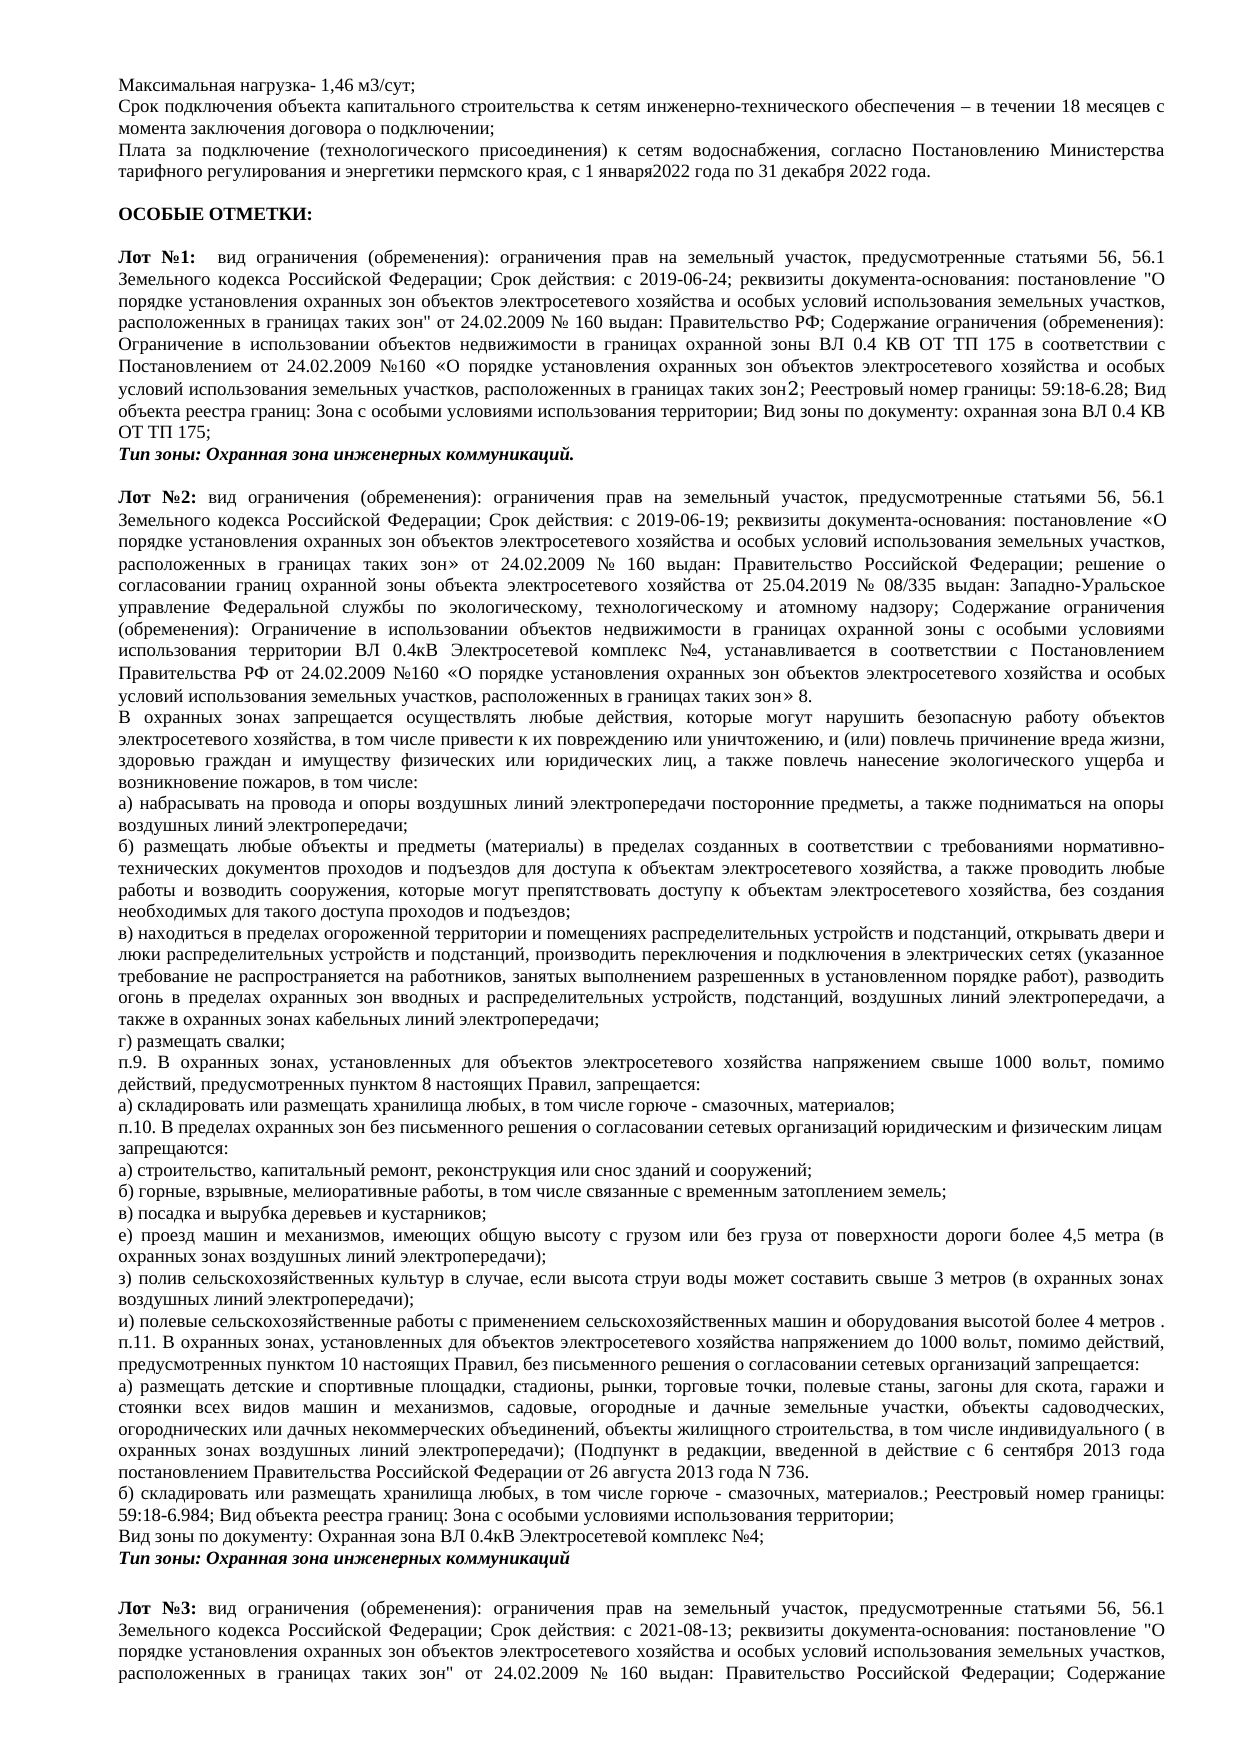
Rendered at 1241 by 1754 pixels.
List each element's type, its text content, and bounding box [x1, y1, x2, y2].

text Лот №1: вид ограничения (обременения): ограничения прав на земельный участок, предусмотренные статьями 56, 56.1 Земельного кодекса Российской Федерации; Срок действия: с 2019-06-24; реквизиты документа-основания: постановление "О порядке установления охранных зон объектов электросетевого хозяйства и особых условий использования земельных участков, расположенных в границах таких зон" от 24.02.2009 № 160 выдан: Правительство РФ; Содержание ограничения (обременения): Ограничение в использовании объектов недвижимости в границах охранной зоны ВЛ 0.4 КВ ОТ ТП 175 в соответствии с Постановлением от 24.02.2009 №160 «О порядке установления охранных зон объектов электросетевого хозяйства и особых условий использования земельных участков, расположенных в границах таких зон2; Реестровый номер границы: 59:18-6.28; Вид объекта реестра границ: Зона с особыми условиями использования территории; Вид зоны по документу: охранная зона ВЛ 0.4 КВ ОТ ТП 175; [118, 246, 1167, 443]
text б) складировать или размещать хранилища любых, в том числе горюче - смазочных, материалов.; Реестровый номер границы: 59:18-6.984; Вид объекта реестра границ: Зона с особыми условиями использования территории; [118, 1482, 1167, 1525]
text г) размещать свалки; [118, 1029, 1167, 1051]
text Срок подключения объекта капитального строительства к сетям инженерно-технического обеспечения – в течении 18 месяцев с момента заключения договора о подключении; [118, 95, 1167, 138]
text п.10. В пределах охранных зон без письменного решения о согласовании сетевых организаций юридическим и физическим лицам [118, 1116, 1167, 1137]
text е) проезд машин и механизмов, имеющих общую высоту с грузом или без груза от поверхности дороги более 4,5 метра (в охранных зонах воздушных линий электропередачи); [118, 1223, 1167, 1267]
text б) размещать любые объекты и предметы (материалы) в пределах созданных в соответствии с требованиями нормативно-технических документов проходов и подъездов для доступа к объектам электросетевого хозяйства, а также проводить любые работы и возводить сооружения, которые могут препятствовать доступу к объектам электросетевого хозяйства, без создания необходимых для такого доступа проходов и подъездов; [118, 835, 1167, 922]
text в) посадка и вырубка деревьев и кустарников; [118, 1202, 1167, 1223]
text а) набрасывать на провода и опоры воздушных линий электропередачи посторонние предметы, а также подниматься на опоры воздушных линий электропередачи; [118, 792, 1167, 835]
text а) размещать детские и спортивные площадки, стадионы, рынки, торговые точки, полевые станы, загоны для скота, гаражи и стоянки всех видов машин и механизмов, садовые, огородные и дачные земельные участки, объекты садоводческих, огороднических или дачных некоммерческих объединений, объекты жилищного строительства, в том числе индивидуального ( в охранных зонах воздушных линий электропередачи); (Подпункт в редакции, введенной в действие с 6 сентября 2013 года постановлением Правительства Российской Федерации от 26 августа 2013 года N 736. [118, 1374, 1167, 1482]
text п.9. В охранных зонах, установленных для объектов электросетевого хозяйства напряжением свыше 1000 вольт, помимо действий, предусмотренных пунктом 8 настоящих Правил, запрещается: [118, 1051, 1167, 1094]
text ОСОБЫЕ ОТМЕТКИ: [118, 203, 1167, 225]
text а) строительство, капитальный ремонт, реконструкция или снос зданий и сооружений; [118, 1159, 1167, 1180]
text а) складировать или размещать хранилища любых, в том числе горюче - смазочных, материалов; [118, 1094, 1167, 1116]
text з) полив сельскохозяйственных культур в случае, если высота струи воды может составить свыше 3 метров (в охранных зонах воздушных линий электропередачи); [118, 1267, 1167, 1310]
text Тип зоны: Охранная зона инженерных коммуникаций. [118, 443, 1167, 464]
text запрещаются: [118, 1137, 1167, 1159]
text в) находиться в пределах огороженной территории и помещениях распределительных устройств и подстанций, открывать двери и люки распределительных устройств и подстанций, производить переключения и подключения в электрических сетях (указанное требование не распространяется на работников, занятых выполнением разрешенных в установленном порядке работ), разводить огонь в пределах охранных зон вводных и распределительных устройств, подстанций, воздушных линий электропередачи, а также в охранных зонах кабельных линий электропередачи; [118, 922, 1167, 1029]
text В охранных зонах запрещается осуществлять любые действия, которые могут нарушить безопасную работу объектов электросетевого хозяйства, в том числе привести к их повреждению или уничтожению, и (или) повлечь причинение вреда жизни, здоровью граждан и имуществу физических или юридических лиц, а также повлечь нанесение экологического ущерба и возникновение пожаров, в том числе: [118, 706, 1167, 792]
text б) горные, взрывные, мелиоративные работы, в том числе связанные с временным затоплением земель; [118, 1180, 1167, 1202]
text Тип зоны: Охранная зона инженерных коммуникаций [118, 1547, 1167, 1568]
text Плата за подключение (технологического присоединения) к сетям водоснабжения, согласно Постановлению Министерства тарифного регулирования и энергетики пермского края, с 1 января2022 года по 31 декабря 2022 года. [118, 138, 1167, 182]
text Вид зоны по документу: Охранная зона ВЛ 0.4кВ Электросетевой комплекс №4; [118, 1525, 1167, 1547]
text и) полевые сельскохозяйственные работы с применением сельскохозяйственных машин и оборудования высотой более 4 метров . п.11. В охранных зонах, установленных для объектов электросетевого хозяйства напряжением до 1000 вольт, помимо действий, предусмотренных пунктом 10 настоящих Правил, без письменного решения о согласовании сетевых организаций запрещается: [118, 1310, 1167, 1374]
text Лот №2: вид ограничения (обременения): ограничения прав на земельный участок, предусмотренные статьями 56, 56.1 Земельного кодекса Российской Федерации; Срок действия: с 2019-06-19; реквизиты документа-основания: постановление «О порядке установления охранных зон объектов электросетевого хозяйства и особых условий использования земельных участков, расположенных в границах таких зон» от 24.02.2009 № 160 выдан: Правительство Российской Федерации; решение о согласовании границ охранной зоны объекта электросетевого хозяйства от 25.04.2019 № 08/335 выдан: Западно-Уральское управление Федеральной службы по экологическому, технологическому и атомному надзору; Содержание ограничения (обременения): Ограничение в использовании объектов недвижимости в границах охранной зоны с особыми условиями использования территории ВЛ 0.4кВ Электросетевой комплекс №4, устанавливается в соответствии с Постановлением Правительства РФ от 24.02.2009 №160 «О порядке установления охранных зон объектов электросетевого хозяйства и особых условий использования земельных участков, расположенных в границах таких зон» 8. [118, 486, 1167, 706]
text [118, 1597, 1167, 1683]
text Максимальная нагрузка- 1,46 м3/сут; [118, 74, 1167, 95]
